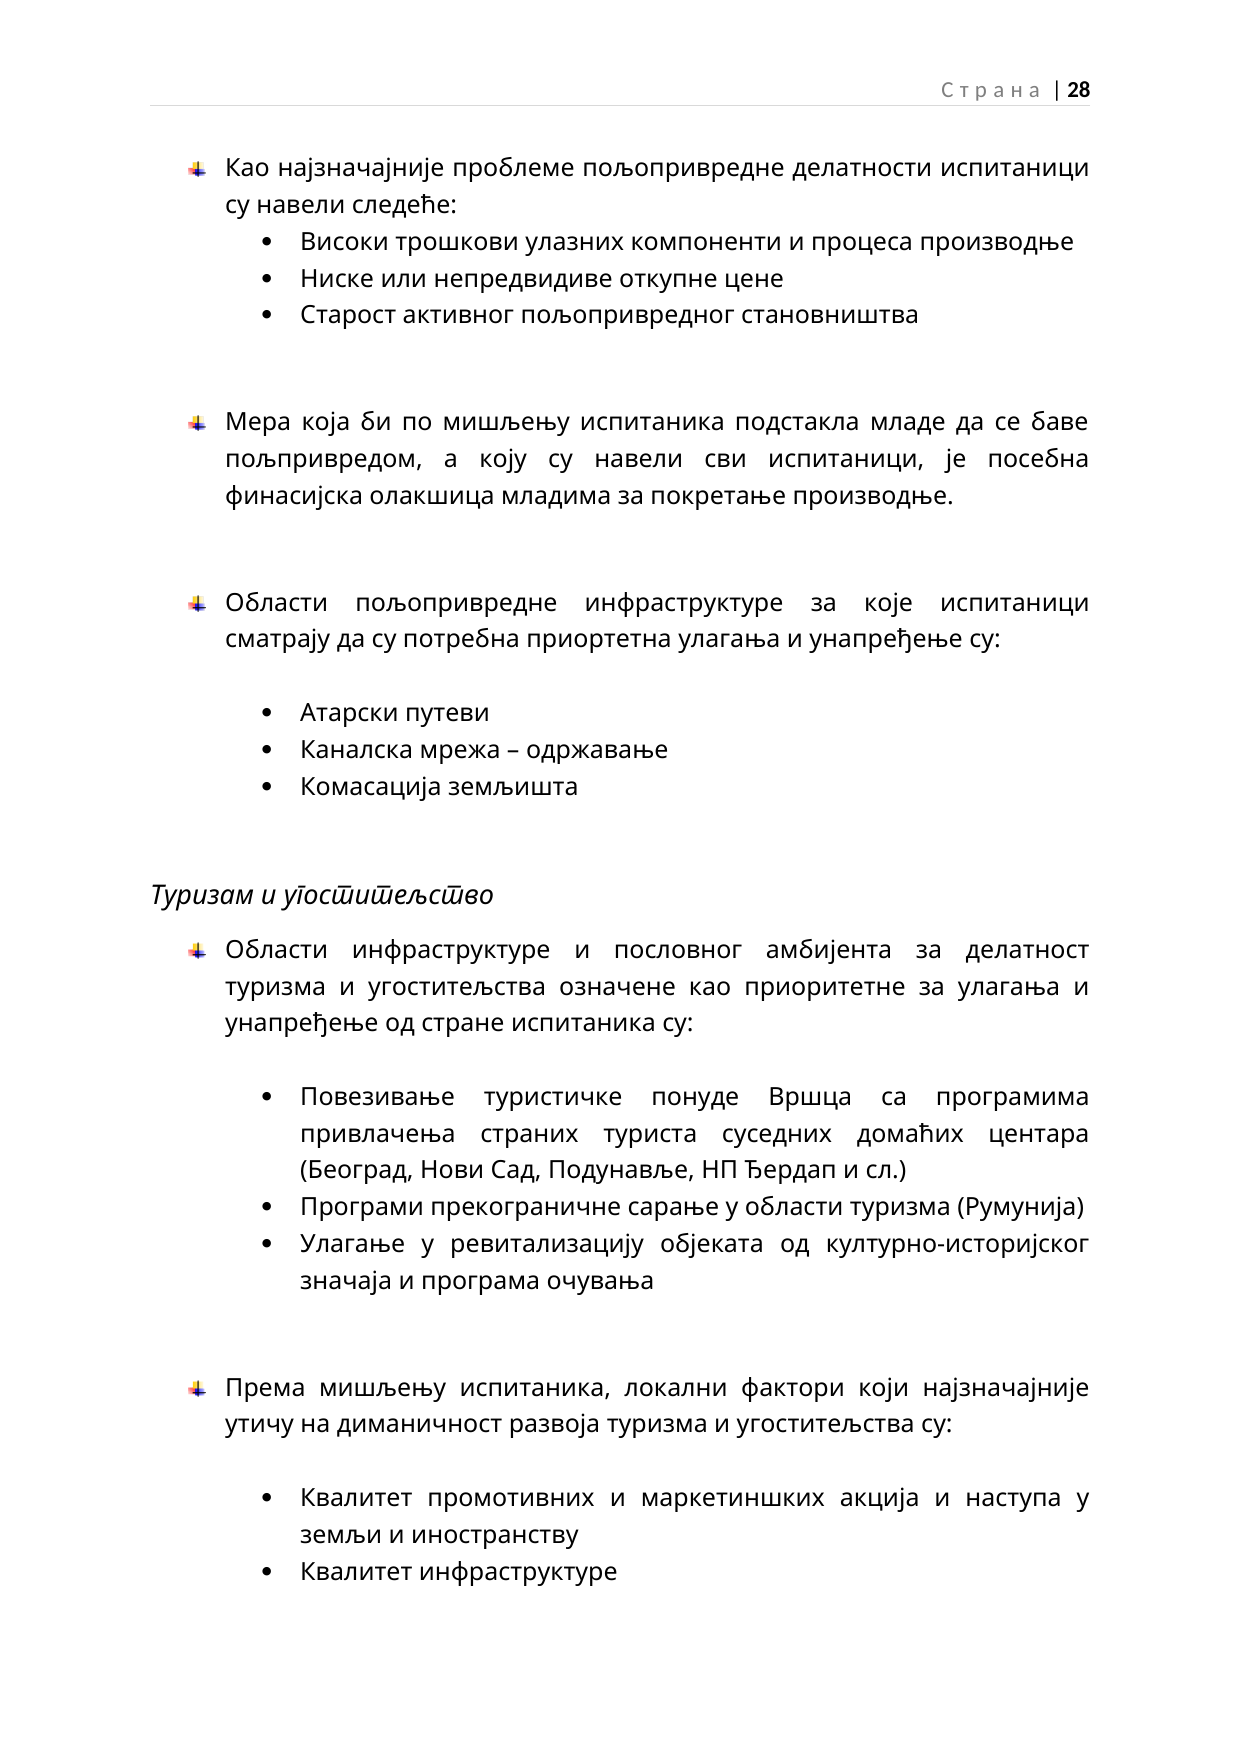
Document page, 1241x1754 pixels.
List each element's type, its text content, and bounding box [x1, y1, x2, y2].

list Улагање у ревитализацију објеката од културно-историјског значаја и програма очувања [262, 1226, 1090, 1297]
list Атарски путеви [262, 695, 1090, 729]
list Области пољопривредне инфраструктуре за које испитаници сматрају да су потребна приортетна улагања и унапређење су: [187, 584, 1090, 655]
picture [188, 160, 206, 177]
list Високи трошкови улазних компоненти и процеса производње [262, 223, 1090, 258]
picture [188, 414, 206, 431]
list Области инфраструктуре и пословног амбијента за делатност туризма и угоститељства означене као приоритетне за улагања и унапређење од стране испитаника су: [187, 932, 1090, 1039]
list Према мишљењу испитаника, локални фактори који најзначајније утичу на диманичност развоја туризма и угоститељства су: [187, 1369, 1090, 1440]
list Старост активног пољопривредног становништва [262, 297, 1090, 331]
list Квалитет промотивних и маркетиншких акција и наступа у земљи и иностранству [262, 1480, 1090, 1551]
list Каналска мрежа – одржавање [262, 731, 1090, 766]
list Повезивање туристичке понуде Вршца са програмима привлачења страних туриста суседних домаћих центара (Београд, Нови Сад, Подунавље, НП Ђердап и сл.) [262, 1079, 1090, 1186]
picture [188, 1379, 206, 1397]
list Квалитет инфраструктуре [262, 1553, 1090, 1587]
picture [188, 594, 206, 612]
list Као најзначајније проблеме пољопривредне делатности испитаници су навели следеће: [187, 150, 1090, 221]
list Програми прекограничне сарање у области туризма (Румунија) [262, 1189, 1090, 1223]
text Туризам и угоститељство [150, 875, 1090, 912]
picture [188, 941, 206, 959]
list Комасација земљишта [262, 768, 1090, 802]
list Ниске или непредвидиве откупне цене [262, 260, 1090, 294]
list Мера која би по мишљењу испитаника подстакла младе да се баве пољпривредом, а коју су навели сви испитаници, је посебна финасијска олакшица младима за покретање производње. [187, 404, 1090, 512]
